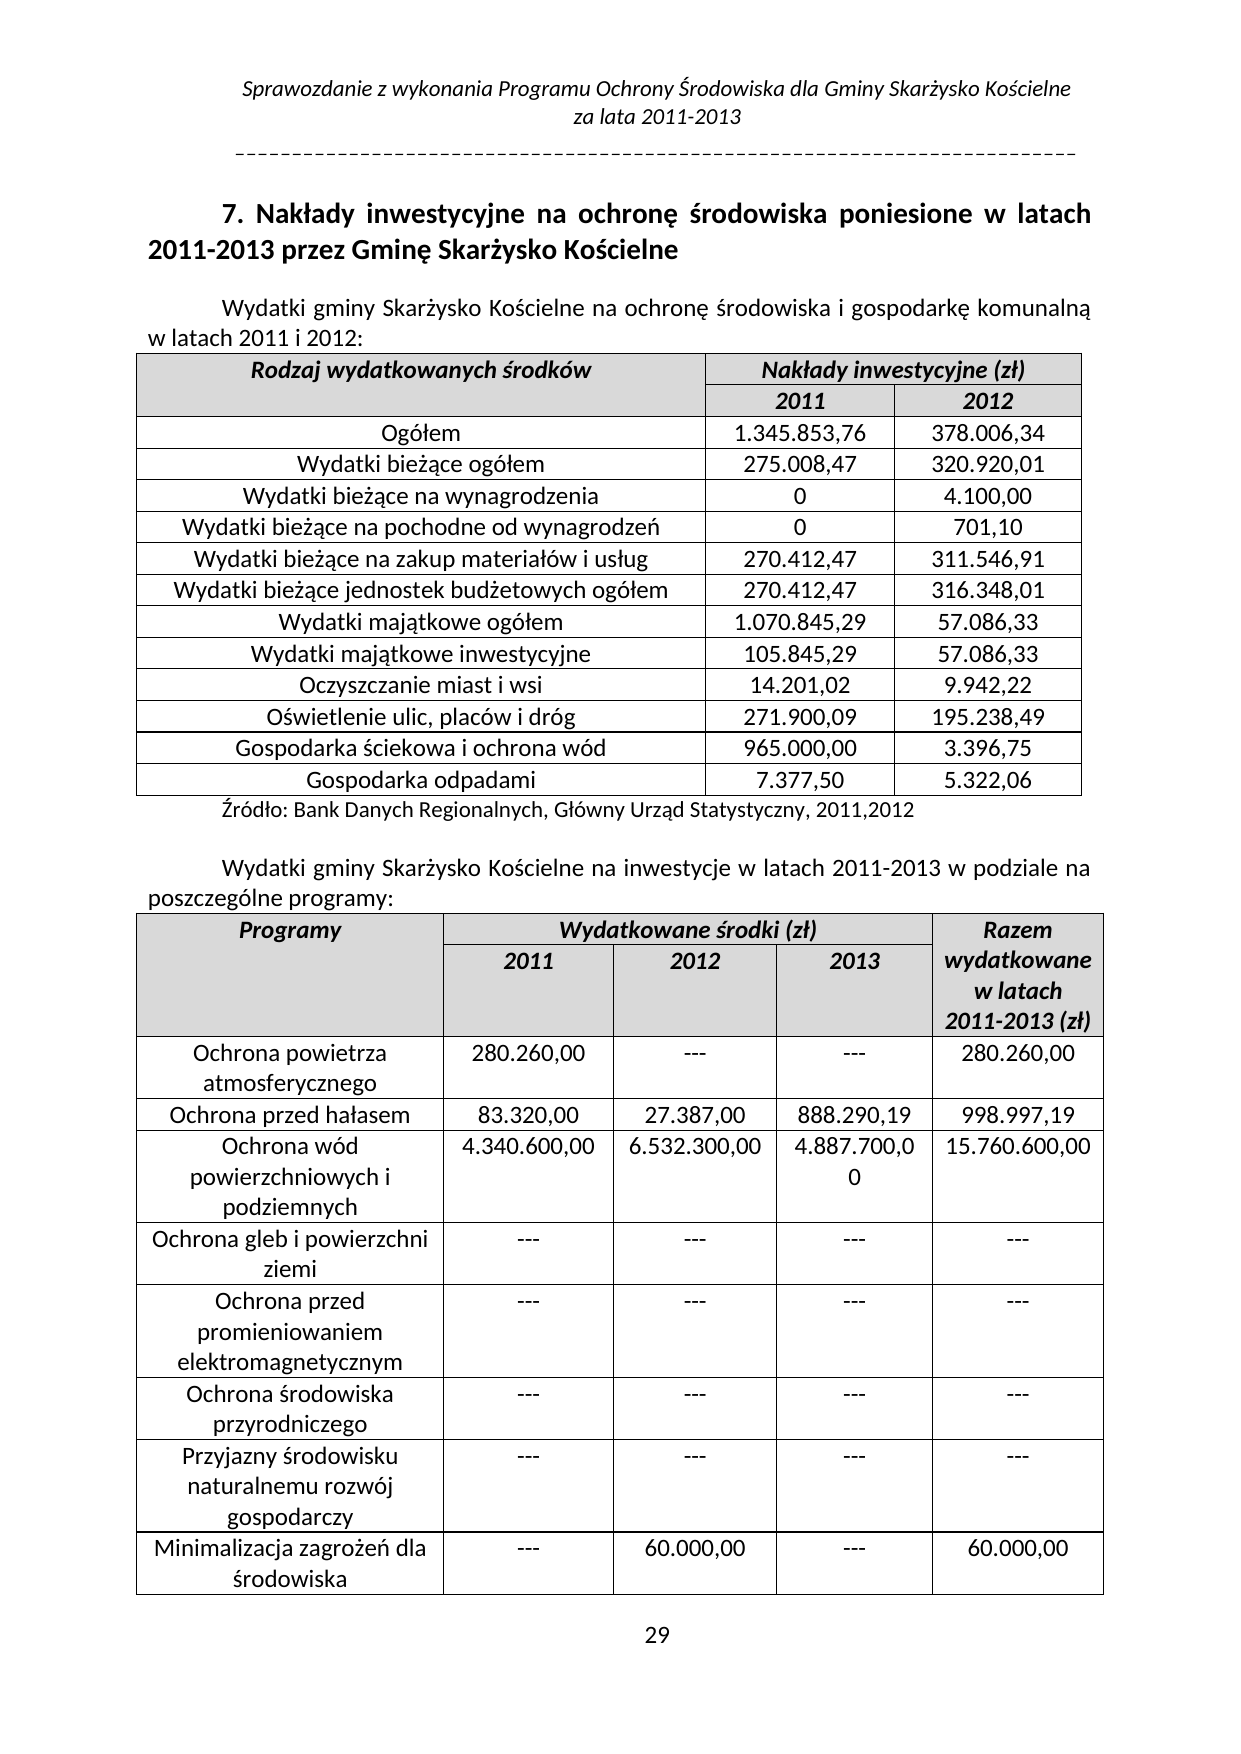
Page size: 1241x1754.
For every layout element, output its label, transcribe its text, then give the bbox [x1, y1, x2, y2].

table_cell 195.238,49 [895, 701, 1081, 731]
table_cell Ochrona środowiska przyrodniczego [137, 1378, 443, 1439]
table_cell 280.260,00 [933, 1037, 1103, 1098]
table_cell 83.320,00 [444, 1099, 613, 1129]
table_cell Oświetlenie ulic, placów i dróg [137, 701, 705, 731]
table_cell 4.887.700,00 [777, 1131, 932, 1222]
table_cell 965.000,00 [706, 733, 894, 763]
table_cell --- [614, 1285, 776, 1377]
table_cell --- [614, 1440, 776, 1531]
table_cell 6.532.300,00 [614, 1131, 776, 1222]
table_cell 311.546,91 [895, 543, 1081, 574]
table_cell --- [777, 1223, 932, 1284]
table_cell --- [933, 1285, 1103, 1377]
table_cell 60.000,00 [933, 1533, 1103, 1593]
text Wydatki gminy Skarżysko Kościelne na inwestycje w latach 2011-2013 w podziale na poszczególne programy: [148, 852, 1092, 913]
table_cell --- [444, 1285, 613, 1377]
table_cell --- [777, 1037, 932, 1098]
table_cell 3.396,75 [895, 733, 1081, 763]
table_cell 888.290,19 [777, 1099, 932, 1129]
table_cell Wydatki bieżące na wynagrodzenia [137, 480, 705, 511]
table_cell --- [933, 1223, 1103, 1284]
table_cell 27.387,00 [614, 1099, 776, 1129]
table_cell 1.070.845,29 [706, 606, 894, 637]
table_cell 2012 [895, 385, 1081, 416]
table_cell Ogółem [137, 417, 705, 447]
table_cell 60.000,00 [614, 1533, 776, 1593]
table_cell Ochrona przed promieniowaniem elektromagnetycznym [137, 1285, 443, 1377]
table_cell 280.260,00 [444, 1037, 613, 1098]
table_cell --- [614, 1037, 776, 1098]
table_cell 2013 [777, 945, 932, 1036]
table_cell 57.086,33 [895, 638, 1081, 668]
table_cell --- [444, 1223, 613, 1284]
table_cell --- [444, 1533, 613, 1593]
table_cell --- [444, 1440, 613, 1531]
subtitle 7. Nakłady inwestycyjne na ochronę środowiska poniesione w latach 2011-2013 przez Gminę Skarżysko Kościelne [148, 195, 1092, 267]
table_cell --- [933, 1440, 1103, 1531]
table_cell 320.920,01 [895, 449, 1081, 479]
table_cell Oczyszczanie miast i wsi [137, 669, 705, 700]
table_cell Wydatki bieżące na zakup materiałów i usług [137, 543, 705, 574]
table_cell 4.100,00 [895, 480, 1081, 511]
table_cell --- [777, 1533, 932, 1593]
table_header Rodzaj wydatkowanych środków [137, 354, 705, 416]
table_cell 57.086,33 [895, 606, 1081, 637]
table_cell Gospodarka odpadami [137, 764, 705, 794]
table_cell --- [777, 1378, 932, 1439]
table_cell --- [933, 1378, 1103, 1439]
table_cell 0 [706, 512, 894, 542]
table_cell Wydatki majątkowe ogółem [137, 606, 705, 637]
table_cell 270.412,47 [706, 543, 894, 574]
table_cell --- [614, 1223, 776, 1284]
table_cell 998.997,19 [933, 1099, 1103, 1129]
table_cell --- [614, 1378, 776, 1439]
table_cell 270.412,47 [706, 575, 894, 605]
table_cell 7.377,50 [706, 764, 894, 794]
table_cell 701,10 [895, 512, 1081, 542]
table_cell Przyjazny środowisku naturalnemu rozwój gospodarczy [137, 1440, 443, 1531]
table_header Nakłady inwestycyjne (zł) [706, 354, 1081, 384]
table_cell 14.201,02 [706, 669, 894, 700]
table_cell 271.900,09 [706, 701, 894, 731]
table_cell Wydatki bieżące jednostek budżetowych ogółem [137, 575, 705, 605]
table_cell 15.760.600,00 [933, 1131, 1103, 1222]
table_cell 2012 [614, 945, 776, 1036]
table_cell Gospodarka ściekowa i ochrona wód [137, 733, 705, 763]
table_cell Ochrona przed hałasem [137, 1099, 443, 1129]
table_cell 378.006,34 [895, 417, 1081, 447]
table_cell Wydatki majątkowe inwestycyjne [137, 638, 705, 668]
table_cell Minimalizacja zagrożeń dla środowiska [137, 1533, 443, 1593]
table_cell 0 [706, 480, 894, 511]
text Wydatki gminy Skarżysko Kościelne na ochronę środowiska i gospodarkę komunalną w latach 2011 i 2012: [148, 292, 1092, 353]
table_cell 2011 [444, 945, 613, 1036]
table_cell Ochrona powietrza atmosferycznego [137, 1037, 443, 1098]
table_cell Ochrona gleb i powierzchni ziemi [137, 1223, 443, 1284]
table_header Programy [137, 914, 443, 1036]
table_cell 1.345.853,76 [706, 417, 894, 447]
table_cell Ochrona wód powierzchniowych i podziemnych [137, 1131, 443, 1222]
table_header Razem wydatkowane w latach 2011-2013 (zł) [933, 914, 1103, 1036]
table_cell 2011 [706, 385, 894, 416]
table_cell --- [777, 1285, 932, 1377]
table_cell --- [777, 1440, 932, 1531]
table_cell Wydatki bieżące na pochodne od wynagrodzeń [137, 512, 705, 542]
table_cell 4.340.600,00 [444, 1131, 613, 1222]
table_cell 9.942,22 [895, 669, 1081, 700]
table_cell Wydatki bieżące ogółem [137, 449, 705, 479]
table_cell 275.008,47 [706, 449, 894, 479]
table_cell 5.322,06 [895, 764, 1081, 794]
text Źródło: Bank Danych Regionalnych, Główny Urząd Statystyczny, 2011,2012 [148, 796, 1092, 824]
table_header Wydatkowane środki (zł) [444, 914, 932, 944]
table_cell 316.348,01 [895, 575, 1081, 605]
table_cell 105.845,29 [706, 638, 894, 668]
table_cell --- [444, 1378, 613, 1439]
